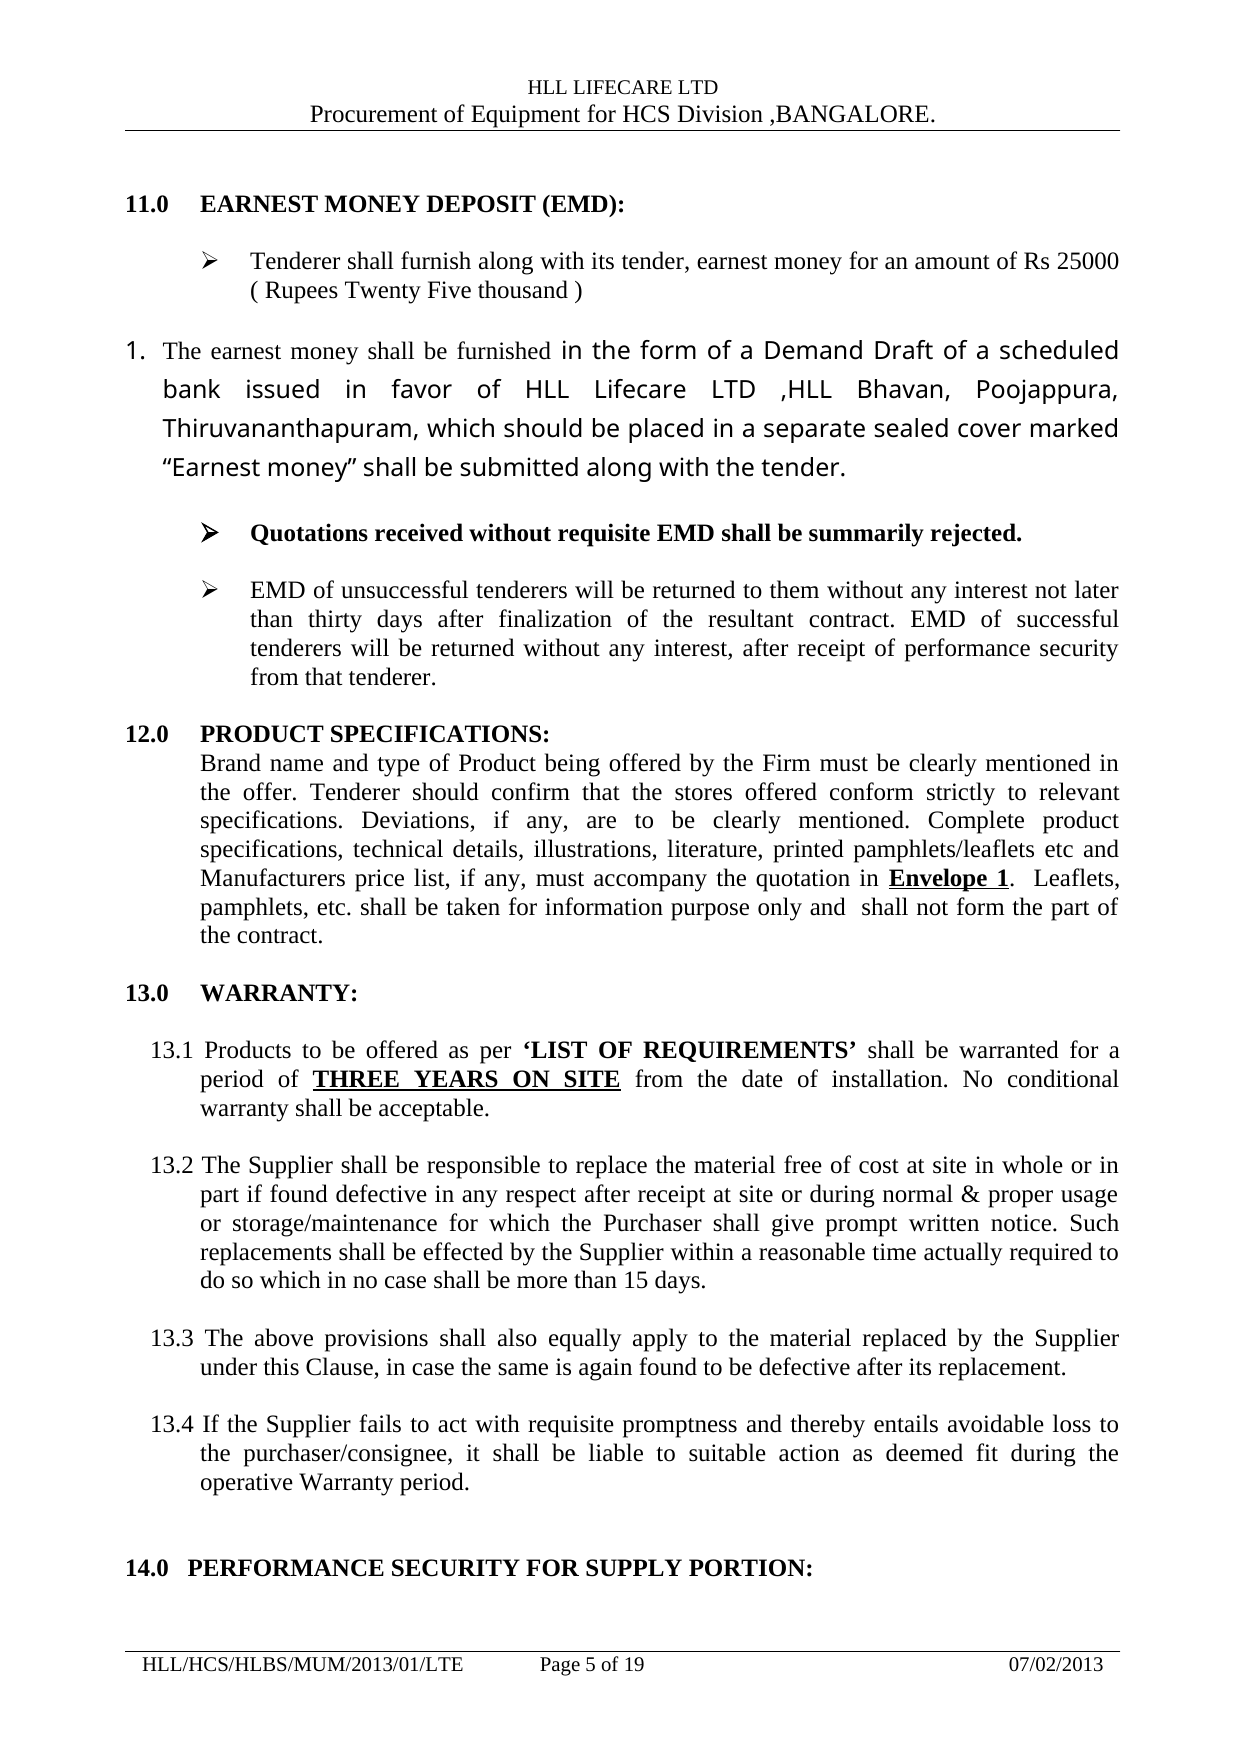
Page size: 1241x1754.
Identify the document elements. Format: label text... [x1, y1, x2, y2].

text 13.0 WARRANTY: [125, 978, 1120, 1007]
text Brand name and type of Product being offered by the Firm must be clearly mentioned in the offer. Tenderer should confirm that the stores offered conform strictly to relevant specifications. Deviations, if any, are to be clearly mentioned. Complete product specifications, technical details, illustrations, literature, printed pamphlets/leaflets etc and Manufacturers price list, if any, must accompany the quotation in Envelope 1. Leaflets, pamphlets, etc. shall be taken for information purpose only and shall not form the part of the contract. [125, 748, 1120, 949]
text 13.4 If the Supplier fails to act with requisite promptness and thereby entails avoidable loss to the purchaser/consignee, it shall be liable to suitable action as deemed fit during the operative Warranty period. [150, 1409, 1120, 1496]
text 11.0 EARNEST MONEY DEPOSIT (EMD): [125, 189, 1120, 218]
text 13.1 Products to be offered as per ‘LIST OF REQUIREMENTS’ shall be warranted for a period of THREE YEARS ON SITE from the date of installation. No conditional warranty shall be acceptable. [150, 1036, 1120, 1122]
list The earnest money shall be furnished in the form of a Demand Draft of a scheduled bank issued in favor of HLL Lifecare LTD ,HLL Bhavan, Poojappura, Thiruvananthapuram, which should be placed in a separate sealed cover marked “Earnest money” shall be submitted along with the tender. [125, 333, 1120, 484]
text 12.0 PRODUCT SPECIFICATIONS: [125, 719, 1120, 748]
list Tenderer shall furnish along with its tender, earnest money for an amount of Rs 25000 ( Rupees Twenty Five thousand ) [200, 246, 1120, 304]
text 14.0 PERFORMANCE SECURITY FOR SUPPLY PORTION: [125, 1553, 1120, 1582]
list Quotations received without requisite EMD shall be summarily rejected. [200, 518, 1120, 547]
text 13.3 The above provisions shall also equally apply to the material replaced by the Supplier under this Clause, in case the same is again found to be defective after its replacement. [150, 1323, 1120, 1381]
list EMD of unsuccessful tenderers will be returned to them without any interest not later than thirty days after finalization of the resultant contract. EMD of successful tenderers will be returned without any interest, after receipt of performance security from that tenderer. [200, 576, 1120, 691]
text 13.2 The Supplier shall be responsible to replace the material free of cost at site in whole or in part if found defective in any respect after receipt at site or during normal & proper usage or storage/maintenance for which the Purchaser shall give prompt written notice. Such replacements shall be effected by the Supplier within a reasonable time actually required to do so which in no case shall be more than 15 days. [150, 1151, 1120, 1294]
